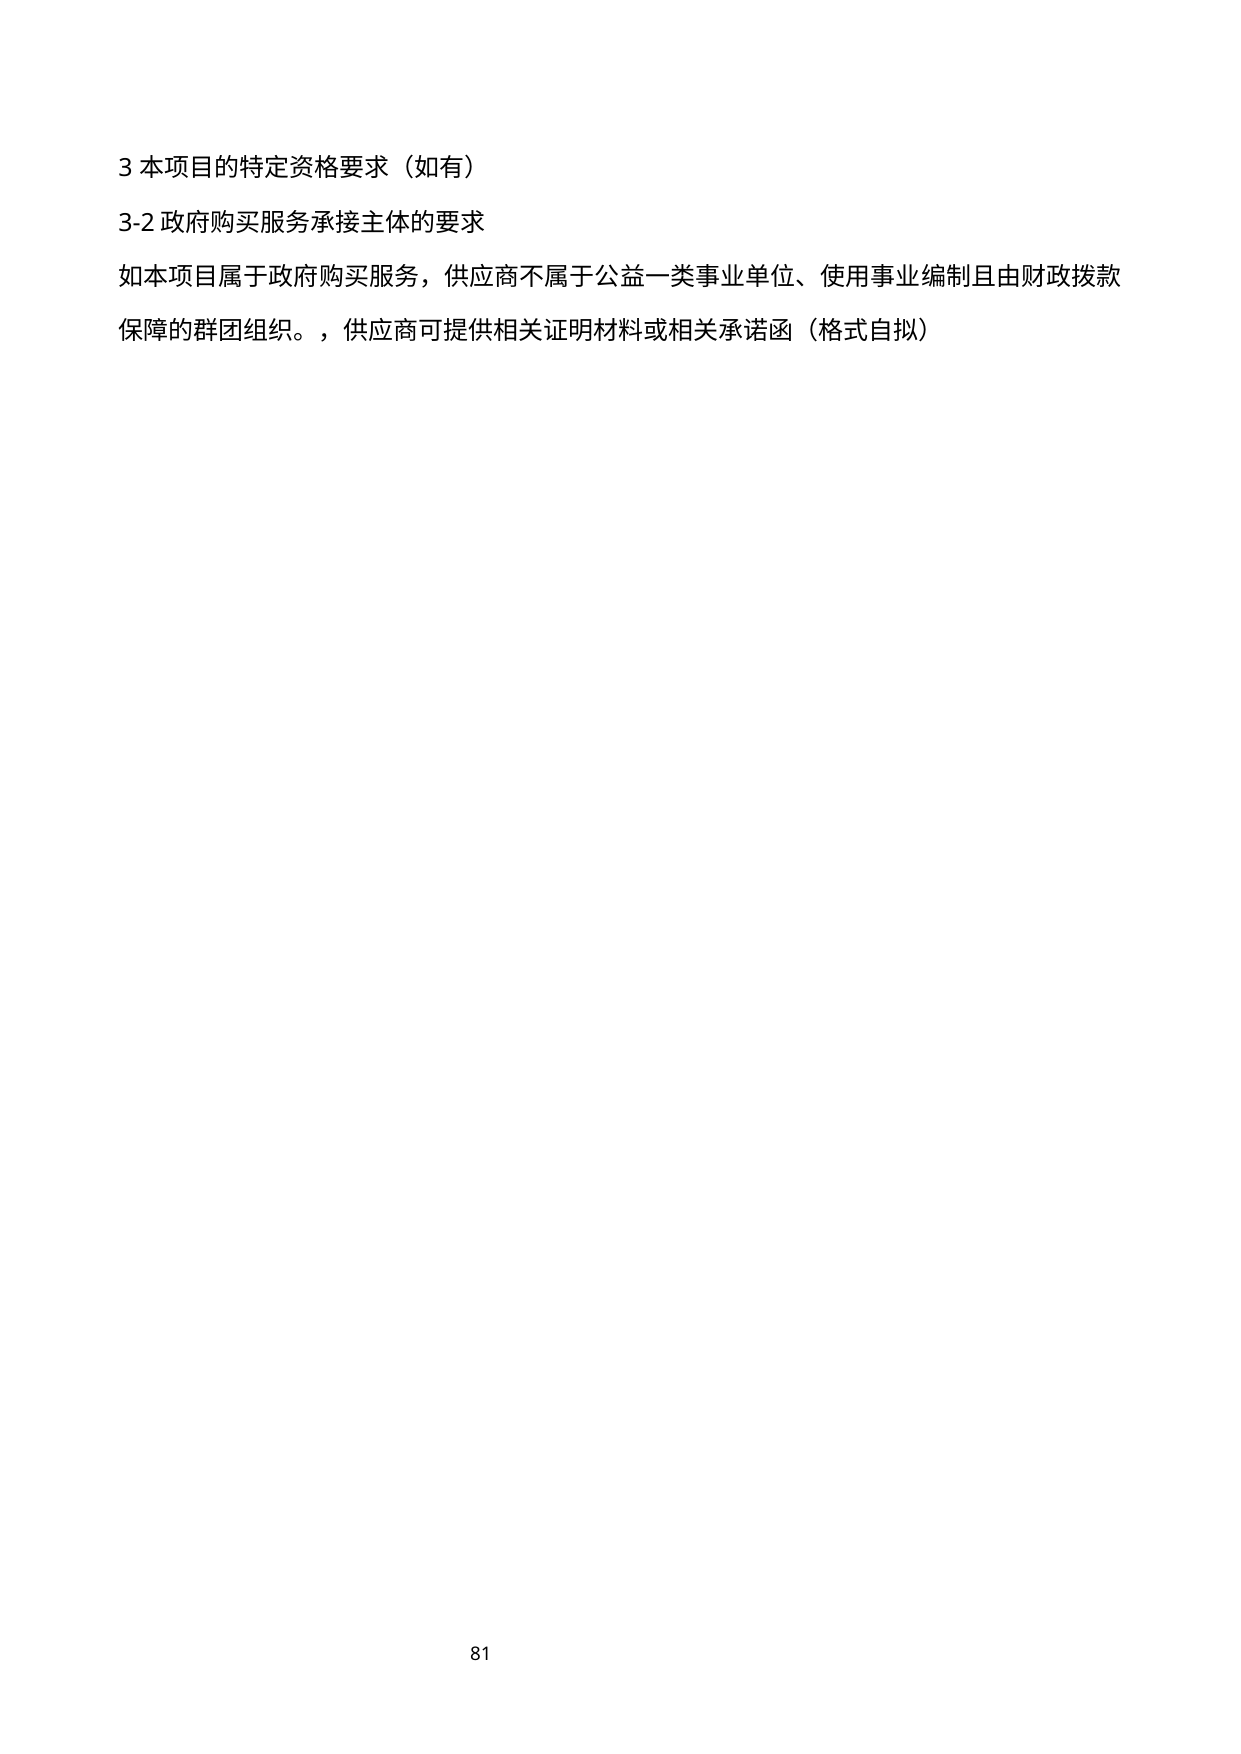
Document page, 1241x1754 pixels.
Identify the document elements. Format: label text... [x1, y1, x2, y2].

text 3-2政府购买服务承接主体的要求 [118, 202, 1122, 238]
text 3 本项目的特定资格要求（如有） [118, 148, 1122, 184]
text 如本项目属于政府购买服务，供应商不属于公益一类事业单位、使用事业编制且由财政拨款保障的群团组织。，供应商可提供相关证明材料或相关承诺函（格式自拟） [118, 256, 1122, 347]
